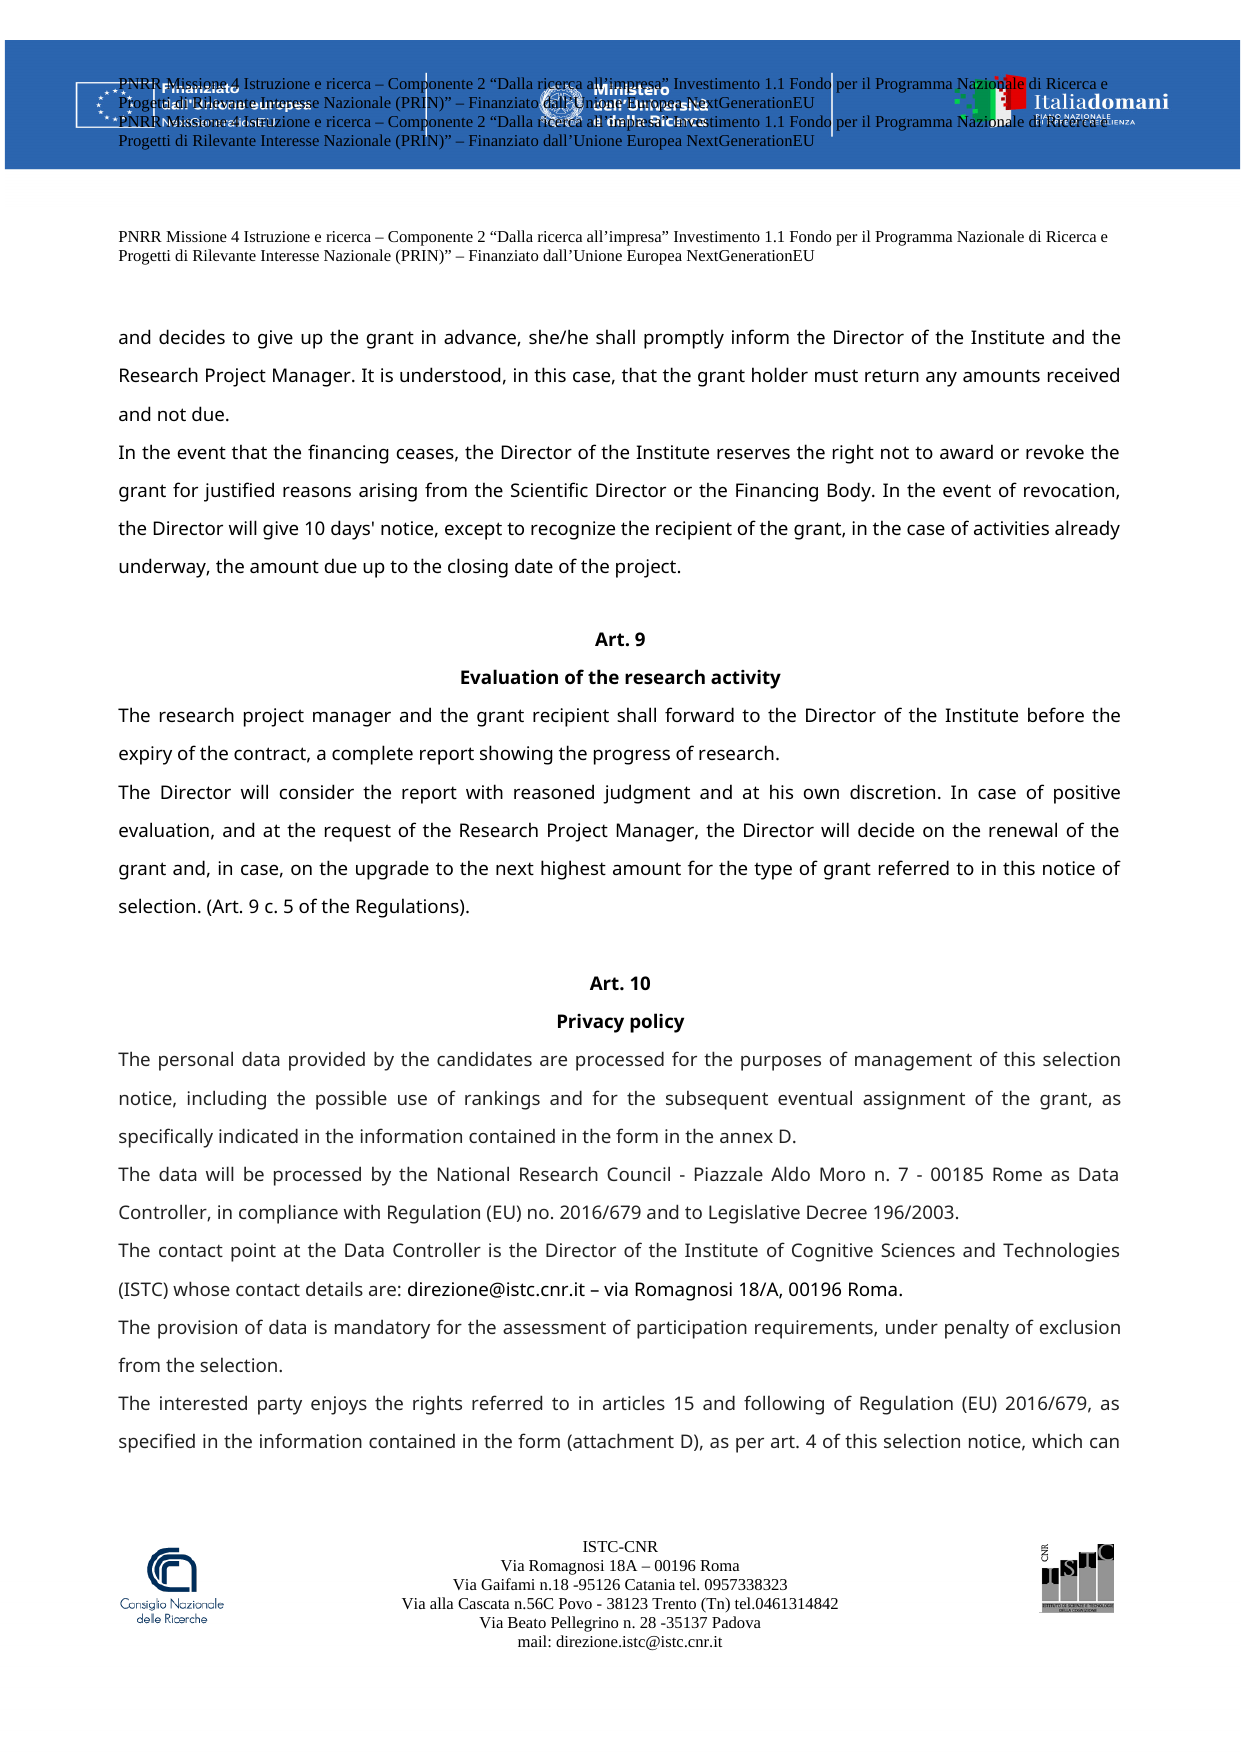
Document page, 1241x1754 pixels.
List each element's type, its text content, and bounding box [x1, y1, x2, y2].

text The Director will consider the report with reasoned judgment and at his own discretion. In case of positive evaluation, and at the request of the Research Project Manager, the Director will decide on the renewal of the grant and, in case, on the upgrade to the next highest amount for the type of grant referred to in this notice of selection. (Art. 9 c. 5 of the Regulations). [118, 779, 1122, 919]
text The research project manager and the grant recipient shall forward to the Director of the Institute before the expiry of the contract, a complete report showing the progress of research. [118, 702, 1122, 766]
text Art. 10 Privacy policy [118, 970, 1122, 1034]
picture [112, 1543, 231, 1628]
picture [1039, 1544, 1114, 1613]
text The personal data provided by the candidates are processed for the purposes of management of this selection notice, including the possible use of rankings and for the subsequent eventual assignment of the grant, as specifically indicated in the information contained in the form in the annex D. [118, 1047, 1122, 1148]
text Art. 9 Evaluation of the research activity [118, 626, 1122, 690]
text In the event that the financing ceases, the Director of the Institute reserves the right not to award or revoke the grant for justified reasons arising from the Scientific Director or the Financing Body. In the event of revocation, the Director will give 10 days' notice, except to recognize the recipient of the grant, in the case of activities already underway, the amount due up to the closing date of the project. [118, 439, 1122, 579]
text The data will be processed by the National Research Council - Piazzale Aldo Moro n. 7 - 00185 Rome as Data Controller, in compliance with Regulation (EU) no. 2016/679 and to Legislative Decree 196/2003. [118, 1161, 1122, 1225]
picture [4, 40, 1241, 207]
text The provision of data is mandatory for the assessment of participation requirements, under penalty of exclusion from the selection. [118, 1314, 1122, 1378]
text The contact point at the Data Controller is the Director of the Institute of Cognitive Sciences and Technologies (ISTC) whose contact details are: direzione@istc.cnr.it – via Romagnosi 18/A, 00196 Roma. [118, 1238, 1122, 1301]
